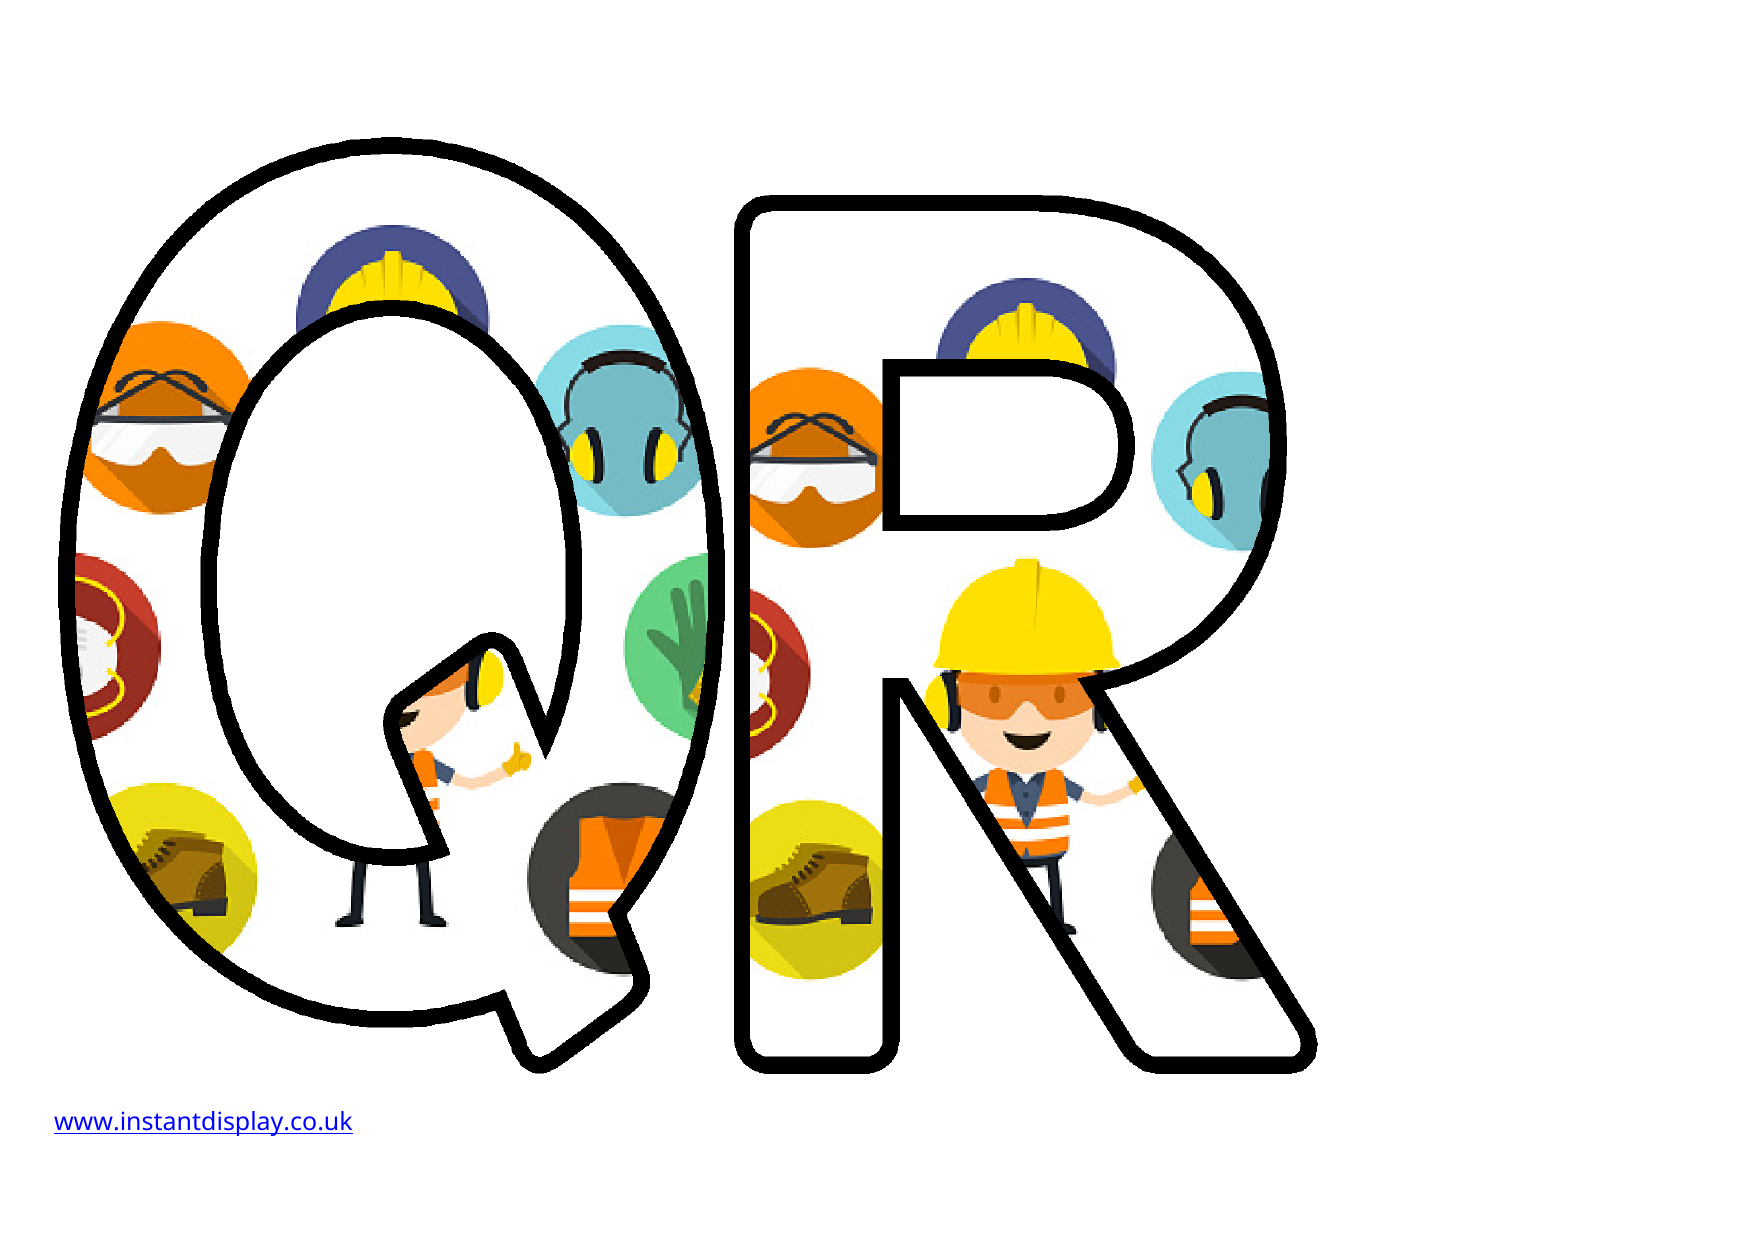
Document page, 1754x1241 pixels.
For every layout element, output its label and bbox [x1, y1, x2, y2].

picture [53, 132, 1321, 1077]
